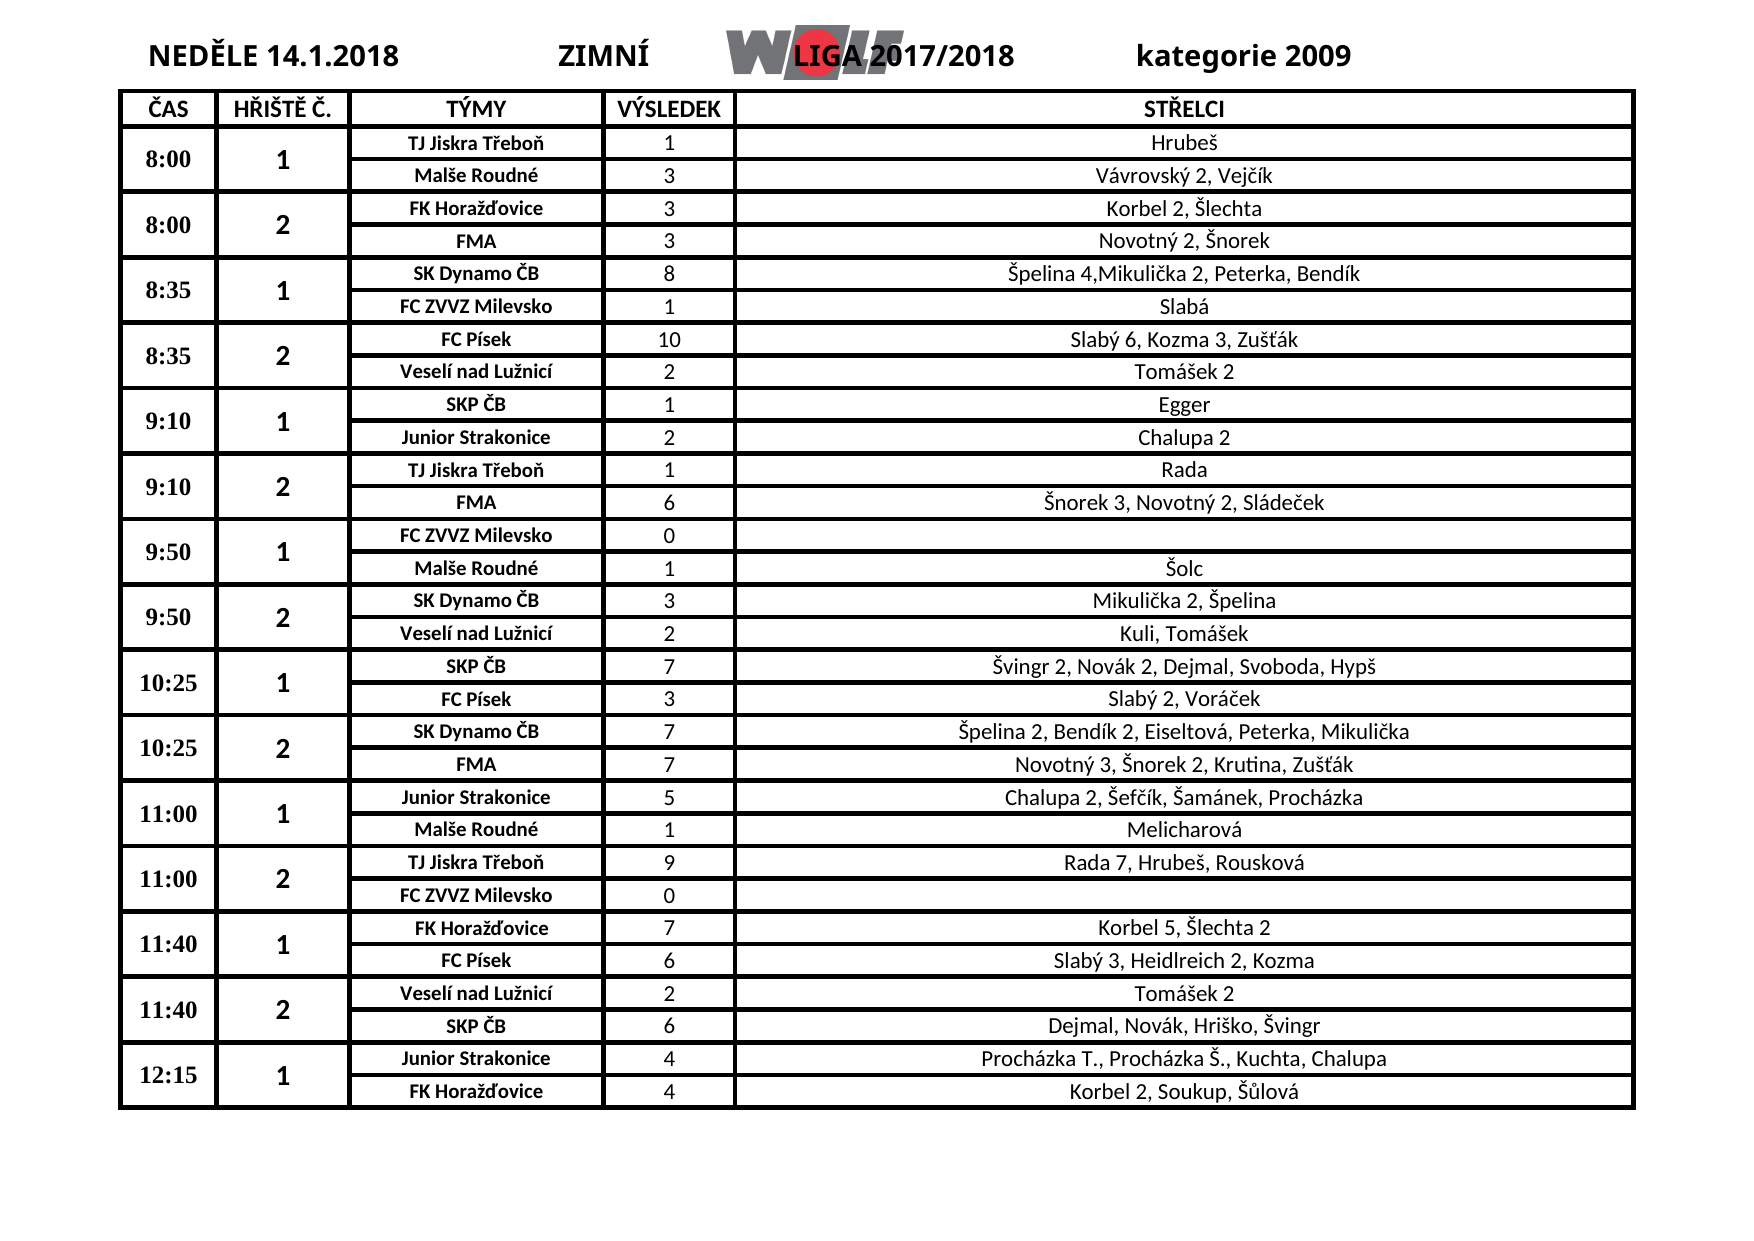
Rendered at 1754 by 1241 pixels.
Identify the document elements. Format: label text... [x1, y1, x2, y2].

table_cell 6 [606, 1012, 733, 1040]
table_cell 11:40 [123, 979, 214, 1040]
table_cell 0 [606, 521, 733, 549]
table_cell Špelina 2, Bendík 2, Eiseltová, Peterka, Mikulička [737, 717, 1631, 745]
table_cell SKP ČB [352, 652, 601, 680]
table_cell FC Písek [352, 946, 601, 974]
table_cell 1 [606, 390, 733, 418]
table_cell 2 [606, 423, 733, 451]
table_cell FK Horažďovice [352, 194, 601, 222]
table_cell SK Dynamo ČB [352, 717, 601, 745]
table_cell TJ Jiskra Třeboň [352, 129, 601, 157]
table_cell 9 [606, 848, 733, 876]
table_cell 11:00 [123, 783, 214, 843]
table_cell 3 [606, 194, 733, 222]
table_cell Chalupa 2 [737, 423, 1631, 451]
table_cell Melicharová [737, 816, 1631, 843]
table_cell SKP ČB [352, 390, 601, 418]
table_cell 3 [606, 587, 733, 614]
table_cell 1 [219, 914, 347, 974]
table_header STŘELCI [737, 93, 1631, 124]
table_cell FK Horažďovice [352, 914, 601, 942]
table_cell Novotný 3, Šnorek 2, Krutina, Zušťák [737, 750, 1631, 778]
table_cell Rada 7, Hrubeš, Rousková [737, 848, 1631, 876]
table_cell Korbel 2, Šlechta [737, 194, 1631, 222]
table_cell TJ Jiskra Třeboň [352, 456, 601, 484]
table_cell 3 [606, 227, 733, 255]
table_cell 12:15 [123, 1045, 214, 1105]
table_cell [737, 521, 1631, 549]
table_cell Egger [737, 390, 1631, 418]
table_cell 1 [219, 390, 347, 451]
table_cell Procházka T., Procházka Š., Kuchta, Chalupa [737, 1045, 1631, 1072]
table_cell Korbel 2, Soukup, Šůlová [737, 1077, 1631, 1105]
table_cell FMA [352, 488, 601, 516]
table_cell FC ZVVZ Milevsko [352, 521, 601, 549]
table_cell 1 [606, 456, 733, 484]
table_cell Korbel 5, Šlechta 2 [737, 914, 1631, 942]
table_cell 9:10 [123, 456, 214, 516]
table_cell 4 [606, 1077, 733, 1105]
table_cell Mikulička 2, Špelina [737, 587, 1631, 614]
table_cell Kuli, Tomášek [737, 619, 1631, 647]
table_cell 2 [219, 717, 347, 778]
table_cell 2 [219, 194, 347, 255]
table_cell Slabá [737, 292, 1631, 320]
table_header HŘIŠTĚ Č. [219, 93, 347, 124]
table_cell 1 [219, 521, 347, 582]
table_cell TJ Jiskra Třeboň [352, 848, 601, 876]
table_cell Veselí nad Lužnicí [352, 619, 601, 647]
table_cell 8:00 [123, 129, 214, 189]
table_cell Junior Strakonice [352, 423, 601, 451]
table_cell 1 [606, 554, 733, 582]
table_cell 7 [606, 750, 733, 778]
table_cell 3 [606, 161, 733, 189]
table_cell Junior Strakonice [352, 783, 601, 811]
table_cell 10 [606, 325, 733, 353]
table_cell Chalupa 2, Šefčík, Šamánek, Procházka [737, 783, 1631, 811]
table_cell Veselí nad Lužnicí [352, 979, 601, 1007]
table_cell FMA [352, 750, 601, 778]
table_cell Malše Roudné [352, 161, 601, 189]
table_cell 7 [606, 914, 733, 942]
table_cell [737, 881, 1631, 909]
table_cell 2 [606, 358, 733, 386]
table_cell Hrubeš [737, 129, 1631, 157]
table_cell Šolc [737, 554, 1631, 582]
table_cell FC Písek [352, 325, 601, 353]
table_header ČAS [123, 93, 214, 124]
table_cell 1 [219, 1045, 347, 1105]
table_cell 2 [219, 979, 347, 1040]
table_cell 10:25 [123, 652, 214, 713]
table_cell Slabý 6, Kozma 3, Zušťák [737, 325, 1631, 353]
table_cell 9:50 [123, 521, 214, 582]
table_cell 2 [219, 587, 347, 647]
table_cell Tomášek 2 [737, 358, 1631, 386]
table_header VÝSLEDEK [606, 93, 733, 124]
table_cell 1 [606, 292, 733, 320]
table_cell 8:35 [123, 260, 214, 320]
table_cell 9:10 [123, 390, 214, 451]
table_cell Junior Strakonice [352, 1045, 601, 1072]
table_cell 1 [606, 129, 733, 157]
table_cell Tomášek 2 [737, 979, 1631, 1007]
table_cell Švingr 2, Novák 2, Dejmal, Svoboda, Hypš [737, 652, 1631, 680]
table_cell Vávrovský 2, Vejčík [737, 161, 1631, 189]
table_cell FK Horažďovice [352, 1077, 601, 1105]
table_cell 1 [219, 783, 347, 843]
table_cell Malše Roudné [352, 554, 601, 582]
table_cell Slabý 2, Voráček [737, 685, 1631, 713]
table_cell 5 [606, 783, 733, 811]
table_cell FMA [352, 227, 601, 255]
table_cell 4 [606, 1045, 733, 1072]
table_cell 8:35 [123, 325, 214, 386]
table_cell Novotný 2, Šnorek [737, 227, 1631, 255]
table_cell FC ZVVZ Milevsko [352, 881, 601, 909]
table_cell 8 [606, 260, 733, 287]
table_cell 3 [606, 685, 733, 713]
table_cell Rada [737, 456, 1631, 484]
table_cell 7 [606, 717, 733, 745]
table_cell 6 [606, 946, 733, 974]
table_cell 10:25 [123, 717, 214, 778]
table_cell 2 [606, 619, 733, 647]
table_cell 11:40 [123, 914, 214, 974]
table_cell 2 [606, 979, 733, 1007]
table_cell FC Písek [352, 685, 601, 713]
table_cell Veselí nad Lužnicí [352, 358, 601, 386]
table_cell 11:00 [123, 848, 214, 909]
table_cell 8:00 [123, 194, 214, 255]
table_cell 2 [219, 456, 347, 516]
table_cell 7 [606, 652, 733, 680]
table_cell Dejmal, Novák, Hriško, Švingr [737, 1012, 1631, 1040]
table_cell 2 [219, 325, 347, 386]
picture [726, 25, 904, 80]
table_cell 0 [606, 881, 733, 909]
table_cell 2 [219, 848, 347, 909]
table_cell Malše Roudné [352, 816, 601, 843]
table_cell 1 [219, 260, 347, 320]
table_cell SK Dynamo ČB [352, 260, 601, 287]
table_header TÝMY [352, 93, 601, 124]
table_cell 1 [219, 652, 347, 713]
table_cell SK Dynamo ČB [352, 587, 601, 614]
table_cell FC ZVVZ Milevsko [352, 292, 601, 320]
table_cell 1 [606, 816, 733, 843]
table_cell Slabý 3, Heidlreich 2, Kozma [737, 946, 1631, 974]
table_cell Špelina 4,Mikulička 2, Peterka, Bendík [737, 260, 1631, 287]
table_cell 9:50 [123, 587, 214, 647]
table_cell 6 [606, 488, 733, 516]
table_cell 1 [219, 129, 347, 189]
table_cell Šnorek 3, Novotný 2, Sládeček [737, 488, 1631, 516]
table_cell SKP ČB [352, 1012, 601, 1040]
